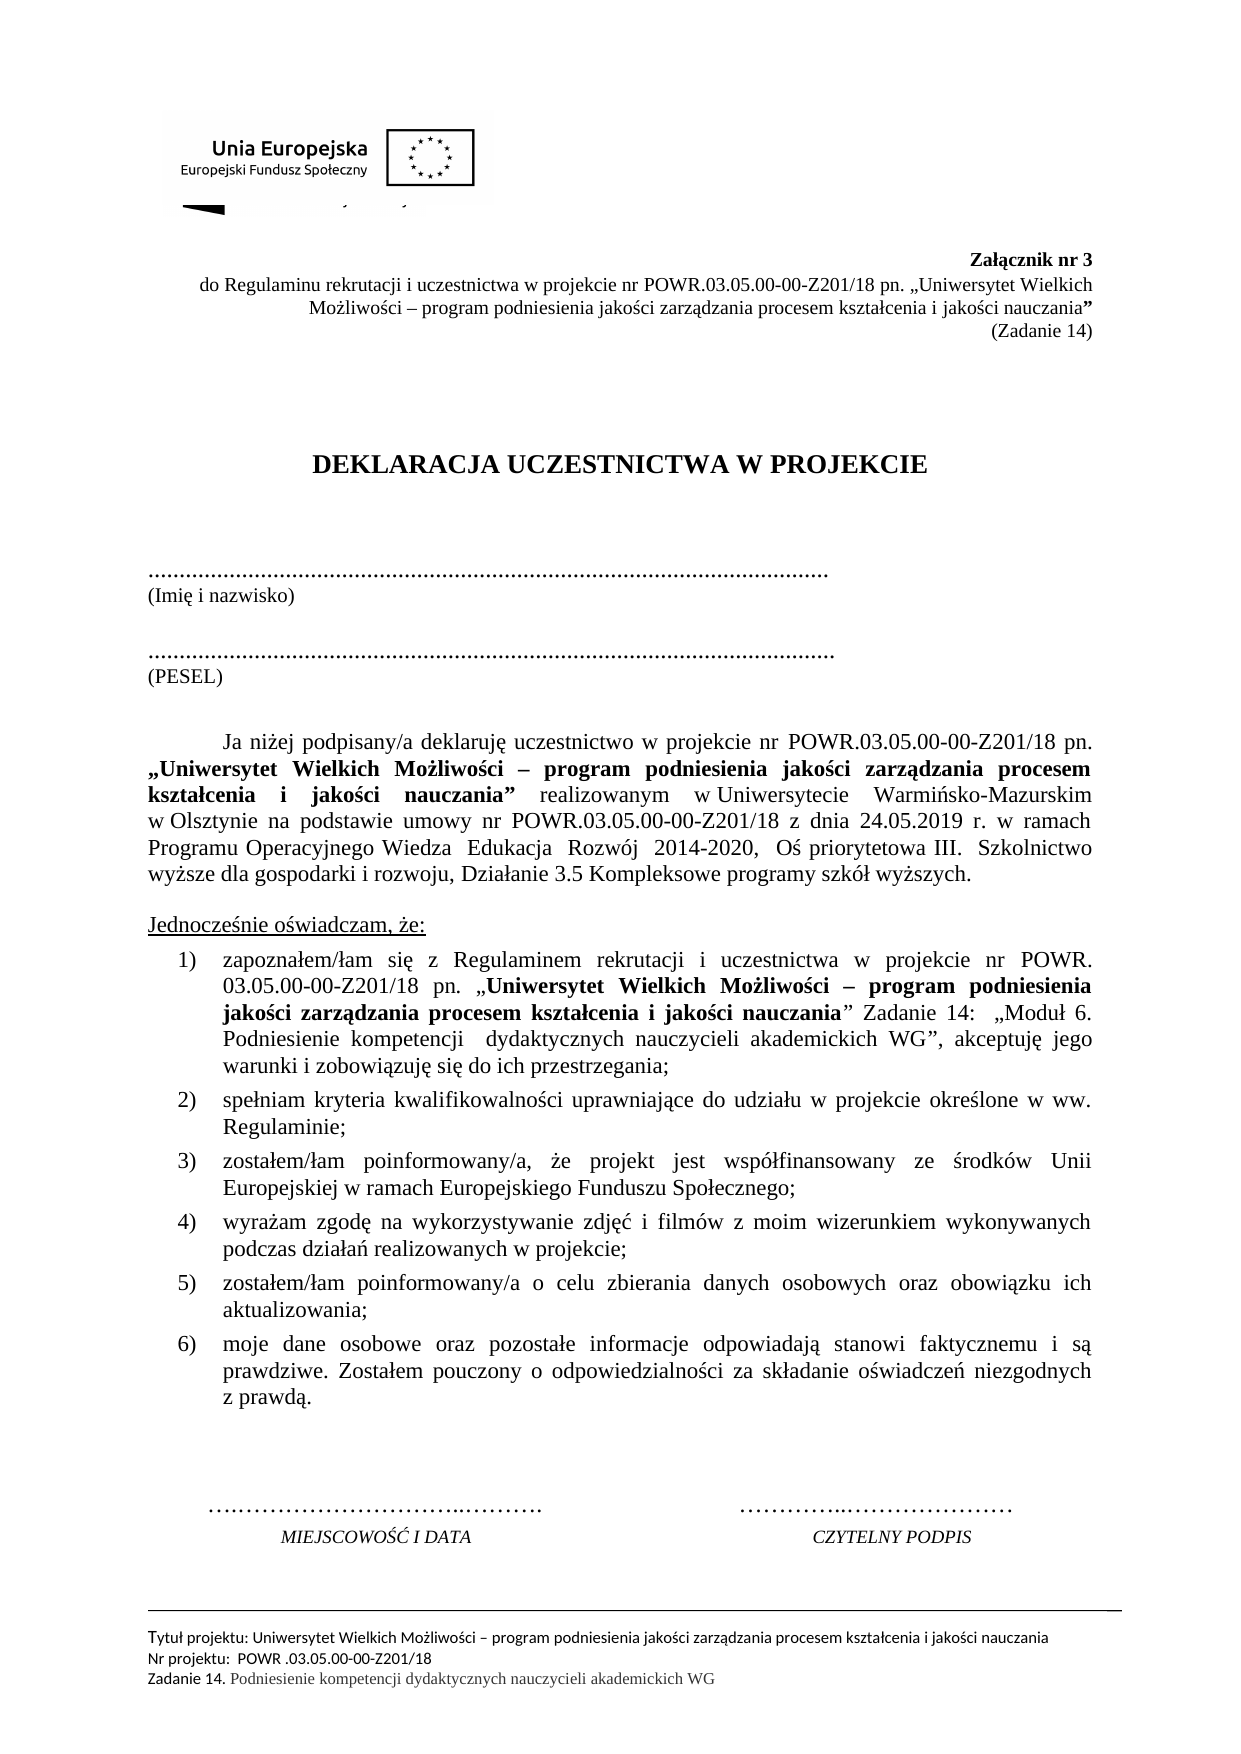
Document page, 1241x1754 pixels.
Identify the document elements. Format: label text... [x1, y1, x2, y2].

list zostałem/łam poinformowany/a, że projekt jest współfinansowany ze środków Unii Europejskiej w ramach Europejskiego Funduszu Społecznego; [177, 1147, 1092, 1200]
text Ja niżej podpisany/a deklaruję uczestnictwo w projekcie nr POWR.03.05.00-00-Z201/18 pn. „Uniwersytet Wielkich Możliwości – program podniesienia jakości zarządzania procesem kształcenia i jakości nauczania” realizowanym w Uniwersytecie Warmińsko-Mazurskim w Olsztynie na podstawie umowy nr POWR.03.05.00-00-Z201/18 z dnia 24.05.2019 r. w ramach Programu Operacyjnego Wiedza Edukacja Rozwój 2014-2020, Oś priorytetowa III. Szkolnictwo wyższe dla gospodarki i rozwoju, Działanie 3.5 Kompleksowe programy szkół wyższych. [148, 728, 1092, 887]
text MIEJSCOWOŚĆ I DATA CZYTELNY PODPIS [222, 1526, 1092, 1547]
text Jednocześnie oświadczam, że: [148, 912, 1092, 938]
text (Zadanie 14) [148, 319, 1092, 342]
text Załącznik nr 3 [148, 248, 1092, 271]
list zapoznałem/łam się z Regulaminem rekrutacji i uczestnictwa w projekcie nr POWR. 03.05.00-00-Z201/18 pn. „Uniwersytet Wielkich Możliwości – program podniesienia jakości zarządzania procesem kształcenia i jakości nauczania” Zadanie 14: „Moduł 6. Podniesienie kompetencji dydaktycznych nauczycieli akademickich WG”, akceptuję jego warunki i zobowiązuję się do ich przestrzegania; [177, 946, 1092, 1078]
picture [162, 110, 494, 217]
text ….………………………..………. …………..………………… [148, 1490, 1092, 1517]
text DEKLARACJA UCZESTNICTWA W PROJEKCIE [148, 448, 1092, 479]
text (Imię i nazwisko) [148, 583, 1092, 607]
list wyrażam zgodę na wykorzystywanie zdjęć i filmów z moim wizerunkiem wykonywanych podczas działań realizowanych w projekcie; [177, 1208, 1092, 1261]
text (PESEL) [148, 664, 1092, 688]
text ............................................................................................................. [148, 554, 1092, 583]
text .............................................................................................................. [148, 636, 1092, 664]
text do Regulaminu rekrutacji i uczestnictwa w projekcie nr POWR.03.05.00-00-Z201/18 pn. „Uniwersytet Wielkich Możliwości – program podniesienia jakości zarządzania procesem kształcenia i jakości nauczania” [148, 273, 1092, 319]
list spełniam kryteria kwalifikowalności uprawniające do udziału w projekcie określone w ww. Regulaminie; [177, 1086, 1092, 1139]
list moje dane osobowe oraz pozostałe informacje odpowiadają stanowi faktycznemu i są prawdziwe. Zostałem pouczony o odpowiedzialności za składanie oświadczeń niezgodnych z prawdą. [177, 1331, 1092, 1409]
list zostałem/łam poinformowany/a o celu zbierania danych osobowych oraz obowiązku ich aktualizowania; [177, 1269, 1092, 1322]
